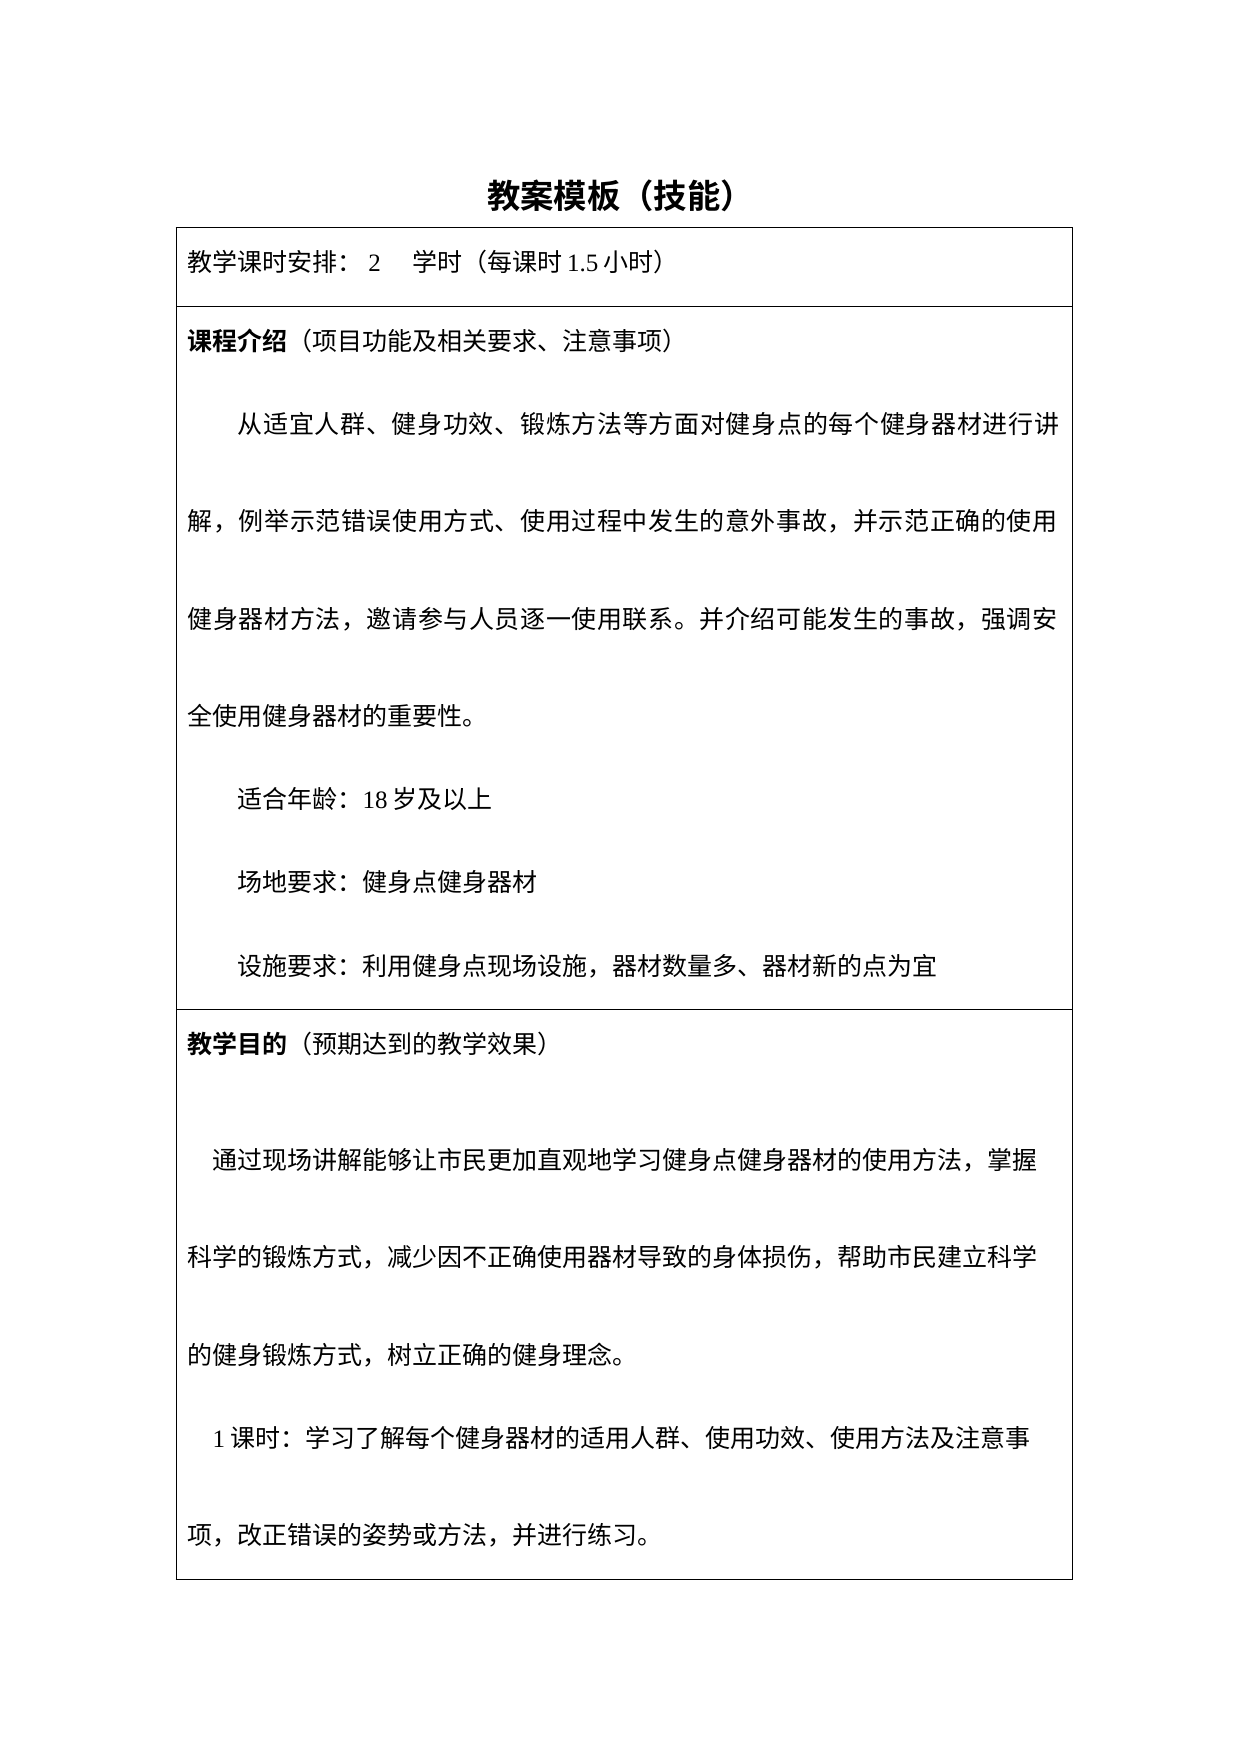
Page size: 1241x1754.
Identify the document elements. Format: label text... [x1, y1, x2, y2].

text 教案模板（技能） [187, 162, 1053, 227]
table_header 教学课时安排： 2 学时（每课时1.5小时） [177, 228, 1072, 306]
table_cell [177, 1010, 1072, 1579]
table_cell 课程介绍（项目功能及相关要求、注意事项） 从适宜人群、健身功效、锻炼方法等方面对健身点的每个健身器材进行讲解，例举示范错误使用方式、使用过程中发生的意外事故，并示范正确的使用健身器材方法，邀请参与人员逐一使用联系。并介绍可能发生的事故，强调安全使用健身器材的重要性。 适合年龄：18岁及以上 场地要求：健身点健身器材 设施要求：利用健身点现场设施，器材数量多、器材新的点为宜 [177, 307, 1072, 1009]
